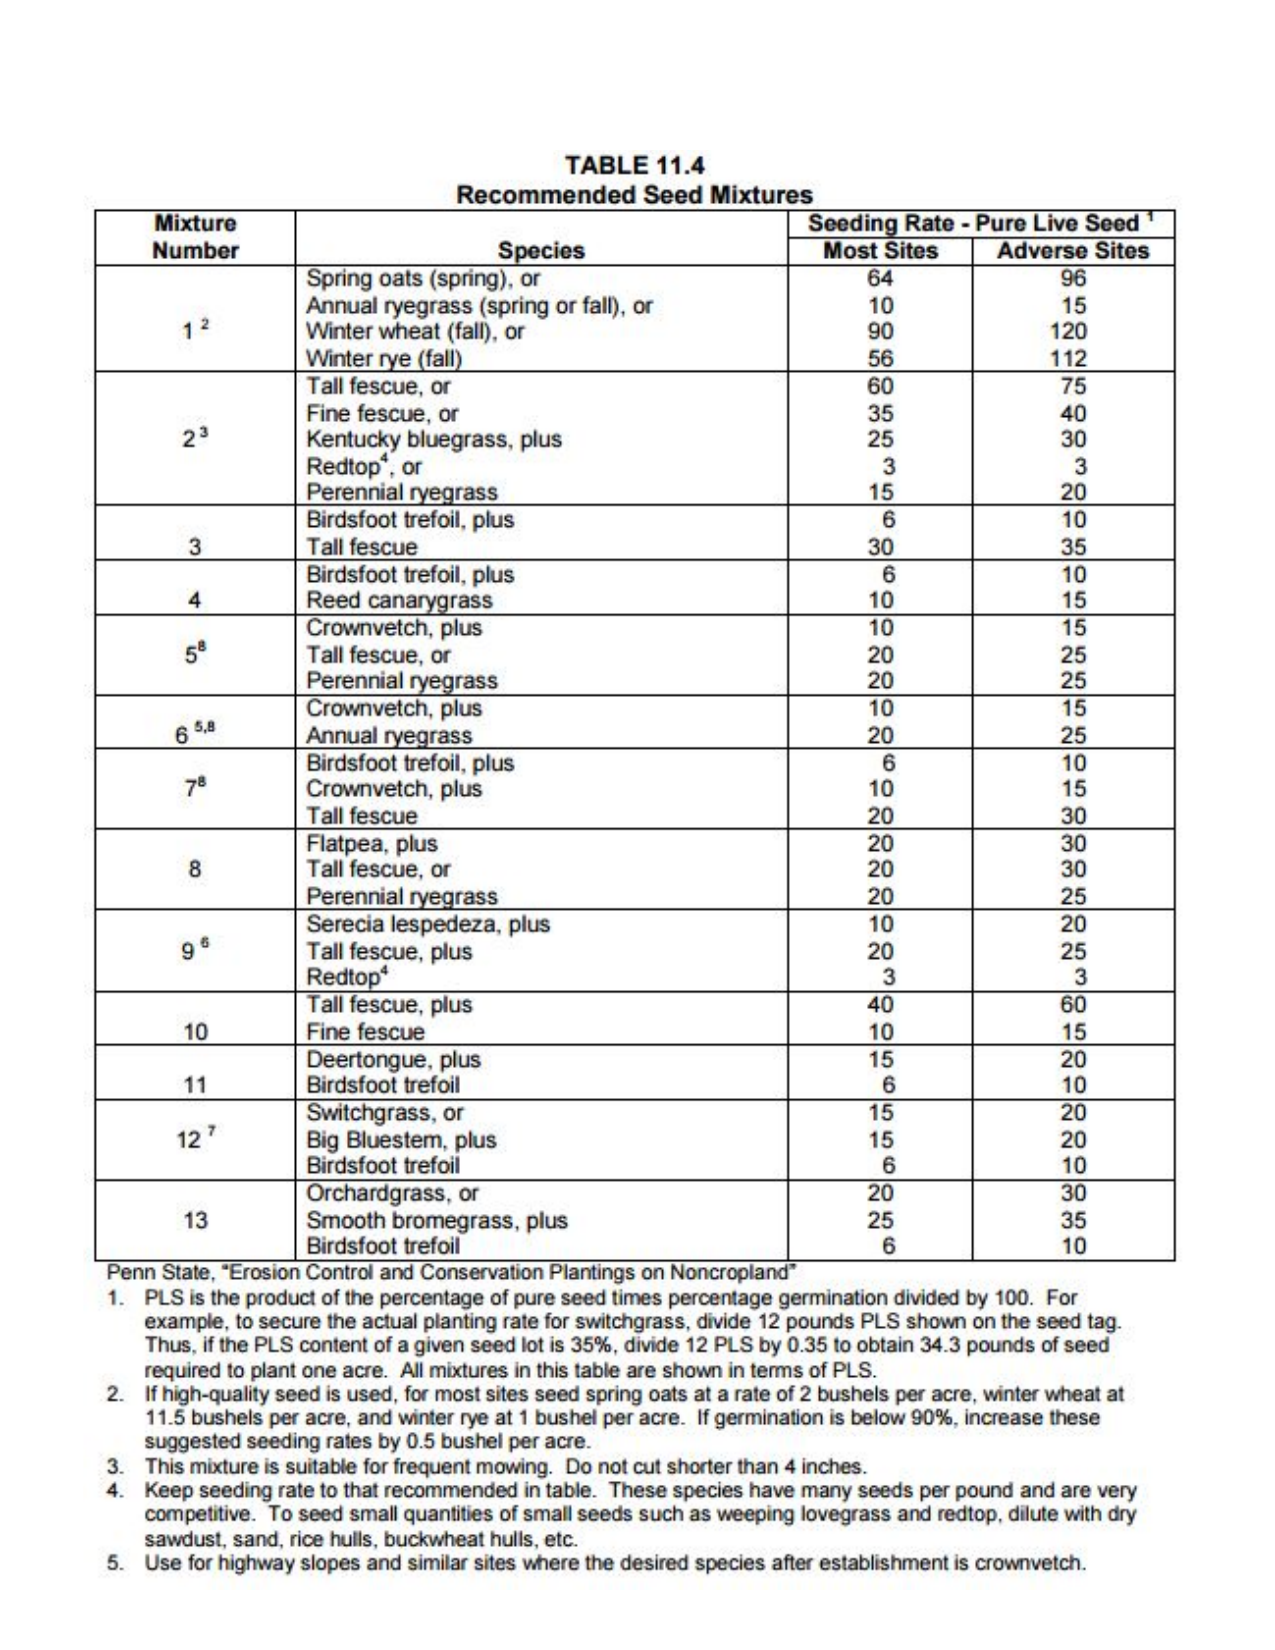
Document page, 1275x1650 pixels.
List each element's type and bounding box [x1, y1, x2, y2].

picture [83, 150, 1192, 1590]
